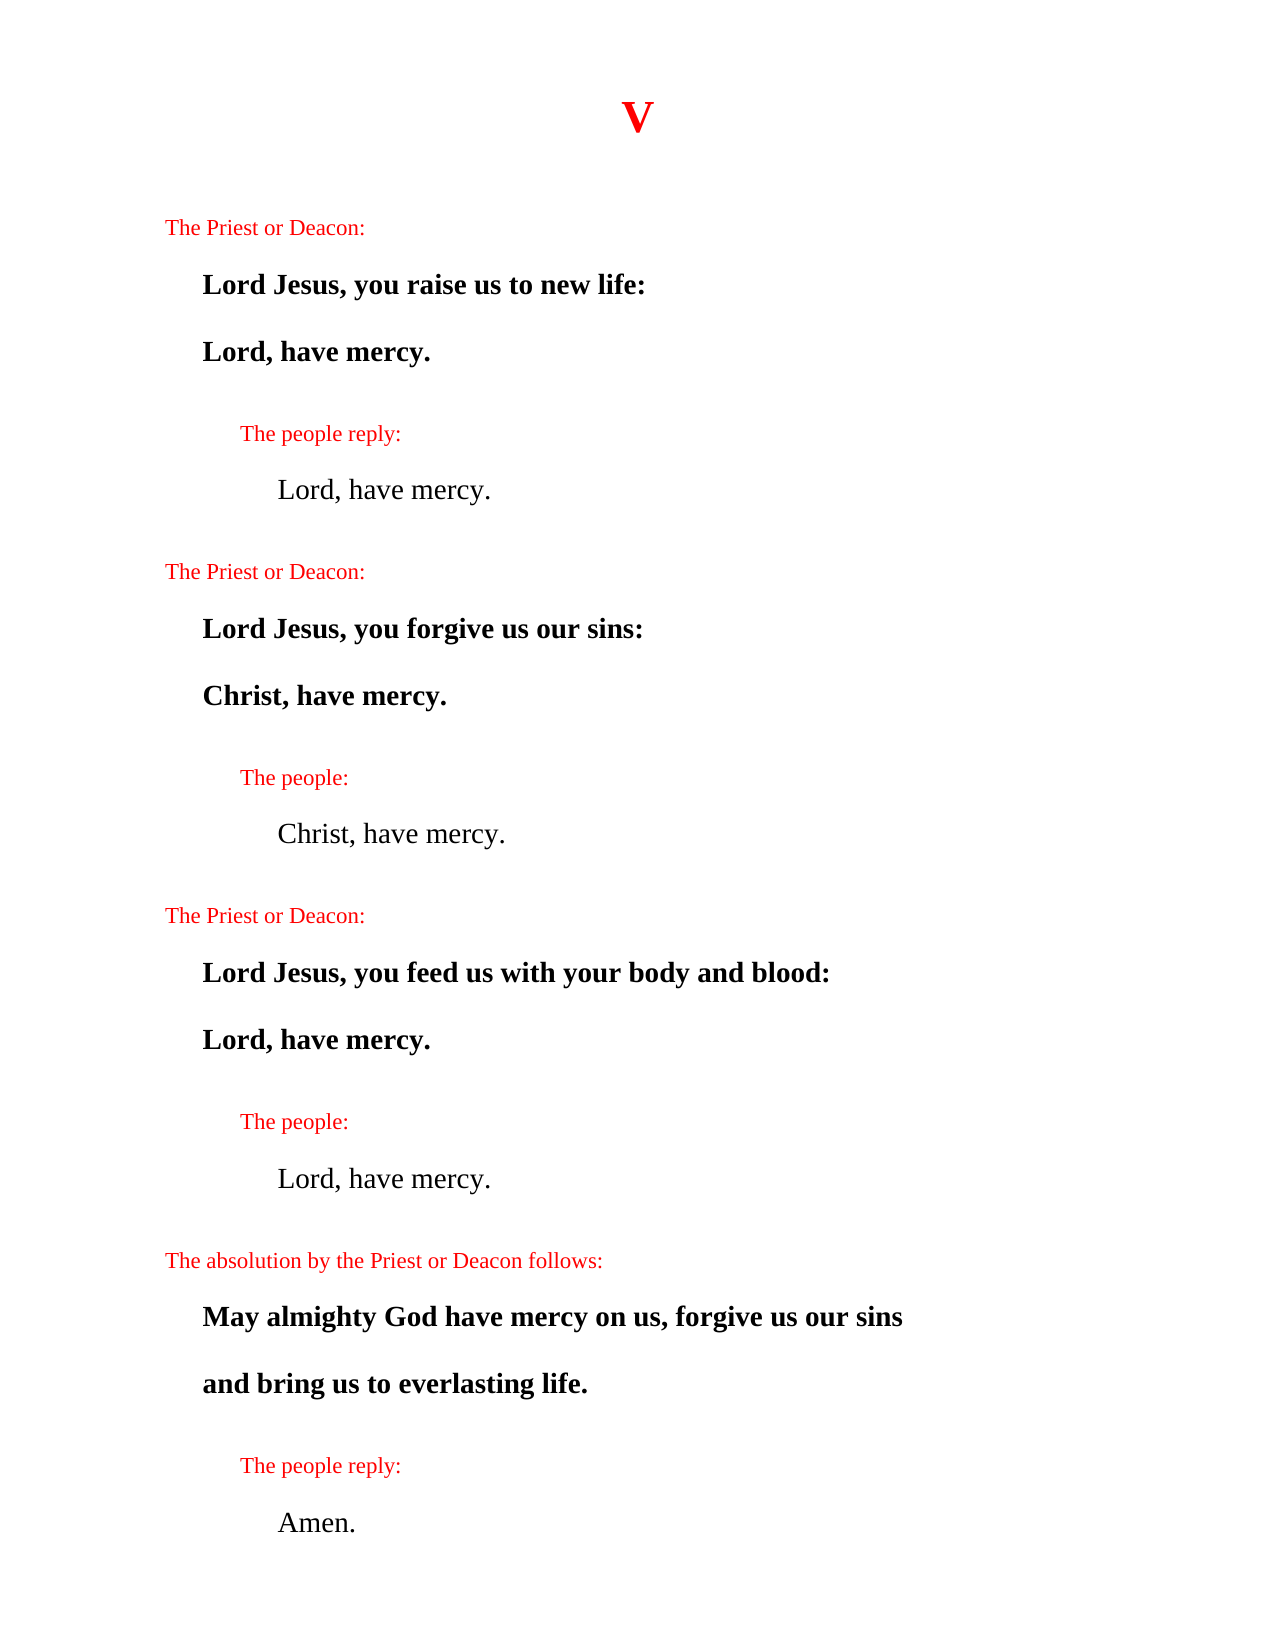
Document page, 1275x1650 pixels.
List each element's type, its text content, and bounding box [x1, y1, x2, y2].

text Lord, have mercy. [277, 472, 1185, 506]
text The Priest or Deacon: [165, 558, 1185, 585]
text The people: [240, 1108, 1185, 1134]
text The Priest or Deacon: [165, 902, 1185, 929]
text The people reply: [240, 420, 1185, 446]
text Amen. [277, 1505, 1185, 1538]
text V [90, 90, 1185, 143]
text The absolution by the Priest or Deacon follows: [165, 1247, 1185, 1273]
text May almighty God have mercy on us, forgive us our sins [202, 1299, 1185, 1333]
text Lord Jesus, you feed us with your body and blood: [202, 955, 1185, 989]
text The people reply: [240, 1452, 1185, 1479]
text The people: [240, 764, 1185, 790]
text Christ, have mercy. [202, 678, 1185, 712]
text The Priest or Deacon: [165, 214, 1185, 241]
text Lord Jesus, you raise us to new life: [202, 267, 1185, 300]
text Lord, have mercy. [202, 334, 1185, 367]
text and bring us to everlasting life. [202, 1366, 1185, 1400]
text Lord, have mercy. [277, 1161, 1185, 1194]
text Lord, have mercy. [202, 1022, 1185, 1056]
text Christ, have mercy. [277, 817, 1185, 850]
text Lord Jesus, you forgive us our sins: [202, 611, 1185, 644]
